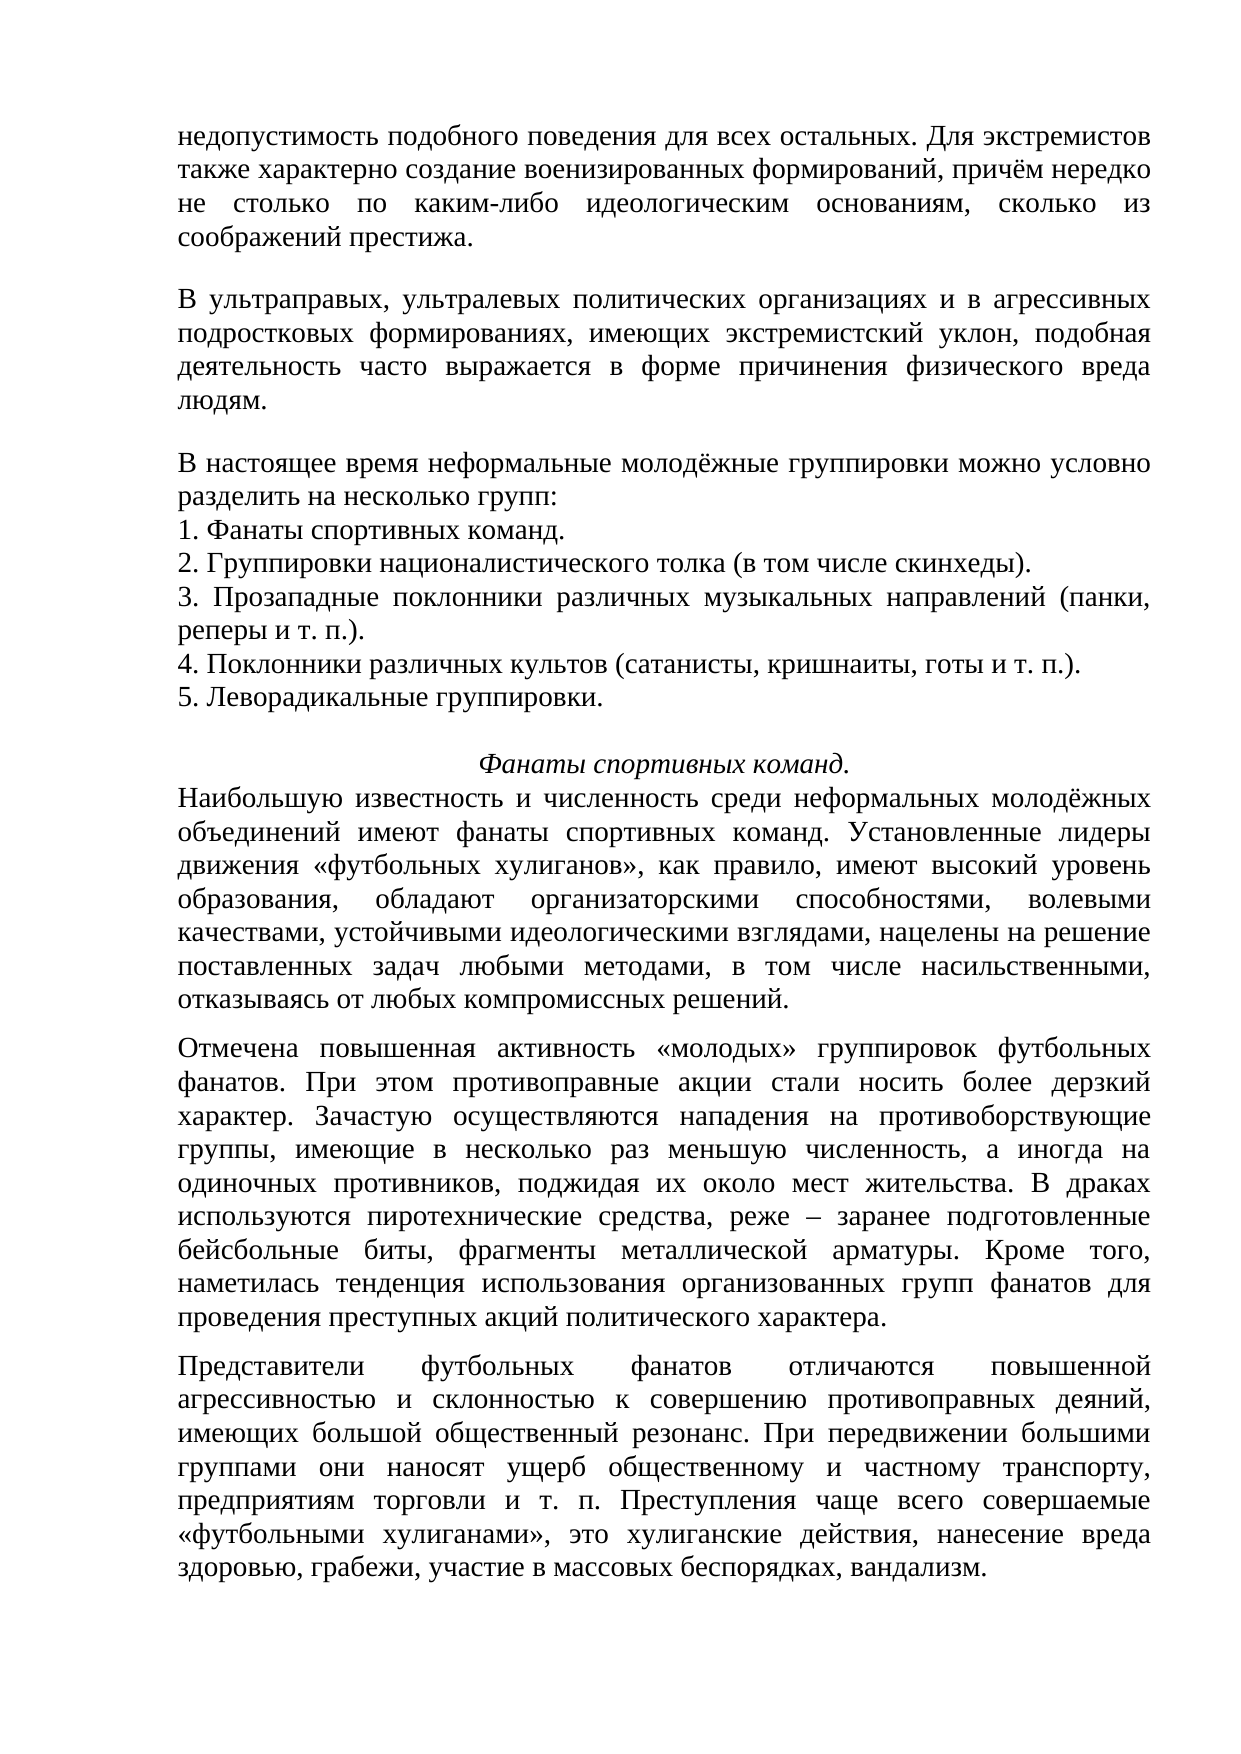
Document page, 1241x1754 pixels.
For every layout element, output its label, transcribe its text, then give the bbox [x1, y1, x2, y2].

text 2. Группировки националистического толка (в том числе скинхеды). [177, 545, 1152, 579]
text Наибольшую известность и численность среди неформальных молодёжных объединений имеют фанаты спортивных команд. Установленные лидеры движения «футбольных хулиганов», как правило, имеют высокий уровень образования, обладают организаторскими способностями, волевыми качествами, устойчивыми идеологическими взглядами, нацелены на решение поставленных задач любыми методами, в том числе насильственными, отказываясь от любых компромиссных решений. [177, 780, 1152, 1015]
text 5. Леворадикальные группировки. [177, 679, 1152, 713]
text Отмечена повышенная активность «молодых» группировок футбольных фанатов. При этом противоправные акции стали носить более дерзкий характер. Зачастую осуществляются нападения на противоборствующие группы, имеющие в несколько раз меньшую численность, а иногда на одиночных противников, поджидая их около мест жительства. В драках используются пиротехнические средства, реже – заранее подготовленные бейсбольные биты, фрагменты металлической арматуры. Кроме того, наметилась тенденция использования организованных групп фанатов для проведения преступных акций политического характера. [177, 1031, 1152, 1332]
text Представители футбольных фанатов отличаются повышенной агрессивностью и склонностью к совершению противоправных деяний, имеющих большой общественный резонанс. При передвижении большими группами они наносят ущерб общественному и частному транспорту, предприятиям торговли и т. п. Преступления чаще всего совершаемые «футбольными хулиганами», это хулиганские действия, нанесение вреда здоровью, грабежи, участие в массовых беспорядках, вандализм. [177, 1348, 1152, 1583]
text В ультраправых, ультралевых политических организациях и в агрессивных подростковых формированиях, имеющих экстремистский уклон, подобная деятельность часто выражается в форме причинения физического вреда людям. [177, 281, 1152, 416]
text В настоящее время неформальные молодёжные группировки можно условно разделить на несколько групп: [177, 445, 1152, 512]
text 3. Прозападные поклонники различных музыкальных направлений (панки, реперы и т. п.). [177, 579, 1152, 646]
text 1. Фанаты спортивных команд. [177, 512, 1152, 545]
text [177, 118, 1152, 252]
text Фанаты спортивных команд. [177, 747, 1152, 780]
text 4. Поклонники различных культов (сатанисты, кришнаиты, готы и т. п.). [177, 646, 1152, 679]
